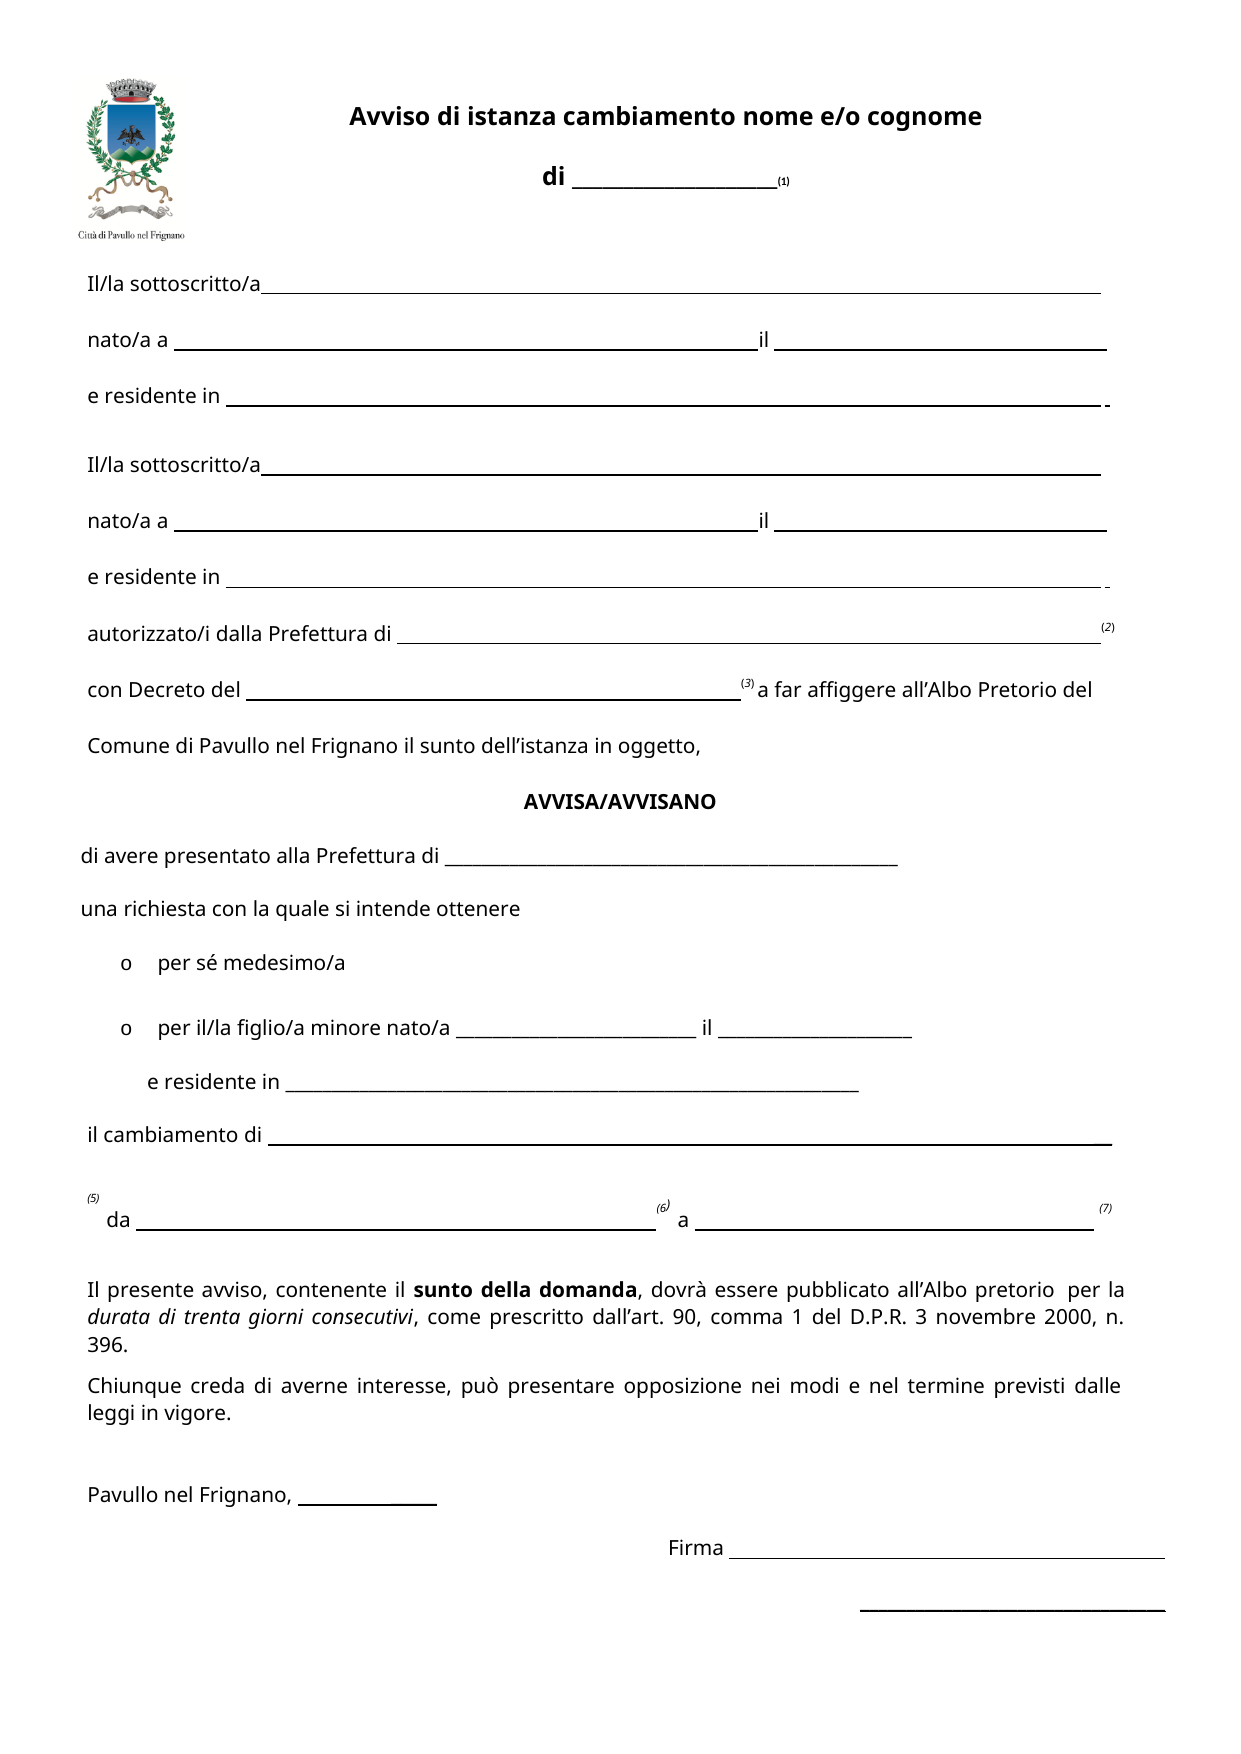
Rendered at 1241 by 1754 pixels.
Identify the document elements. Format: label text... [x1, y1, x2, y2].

text AVVISA/AVVISANO [75, 787, 1165, 816]
list per il/la figlio/a minore nato/a __________________________ il _____________________ [120, 1013, 1165, 1042]
text Il/la sottoscritto/a nato/a a il e residente in autorizzato/i dalla Prefettura di (2) con Decreto del (3) a far affiggere all’Albo Pretorio del Comune di Pavullo nel Frignano il sunto dell’istanza in oggetto, [87, 450, 1120, 760]
text Pavullo nel Frignano, _____ [87, 1480, 1165, 1509]
text Il/la sottoscritto/a nato/a a il e residente in [87, 269, 1120, 409]
text Firma [87, 1533, 1165, 1562]
text Chiunque creda di averne interesse, può presentare opposizione nei modi e nel termine previsti dalle leggi in vigore. [87, 1371, 1123, 1427]
text il cambiamento di __ (5) da (6) a (7) [87, 1120, 1121, 1234]
text Il presente avviso, contenente il sunto della domanda, dovrà essere pubblicato all’Albo pretorio per la durata di trenta giorni consecutivi, come prescritto dall’art. 90, comma 1 del D.P.R. 3 novembre 2000, n. 396. [87, 1275, 1125, 1359]
text una richiesta con la quale si intende ottenere [75, 894, 1165, 923]
text _________________________________ [87, 1587, 1165, 1615]
text di avere presentato alla Prefettura di _________________________________________________ [75, 841, 1165, 869]
text e residente in ______________________________________________________________ [120, 1067, 1165, 1095]
picture [75, 75, 188, 244]
list per sé medesimo/a [120, 948, 1165, 976]
